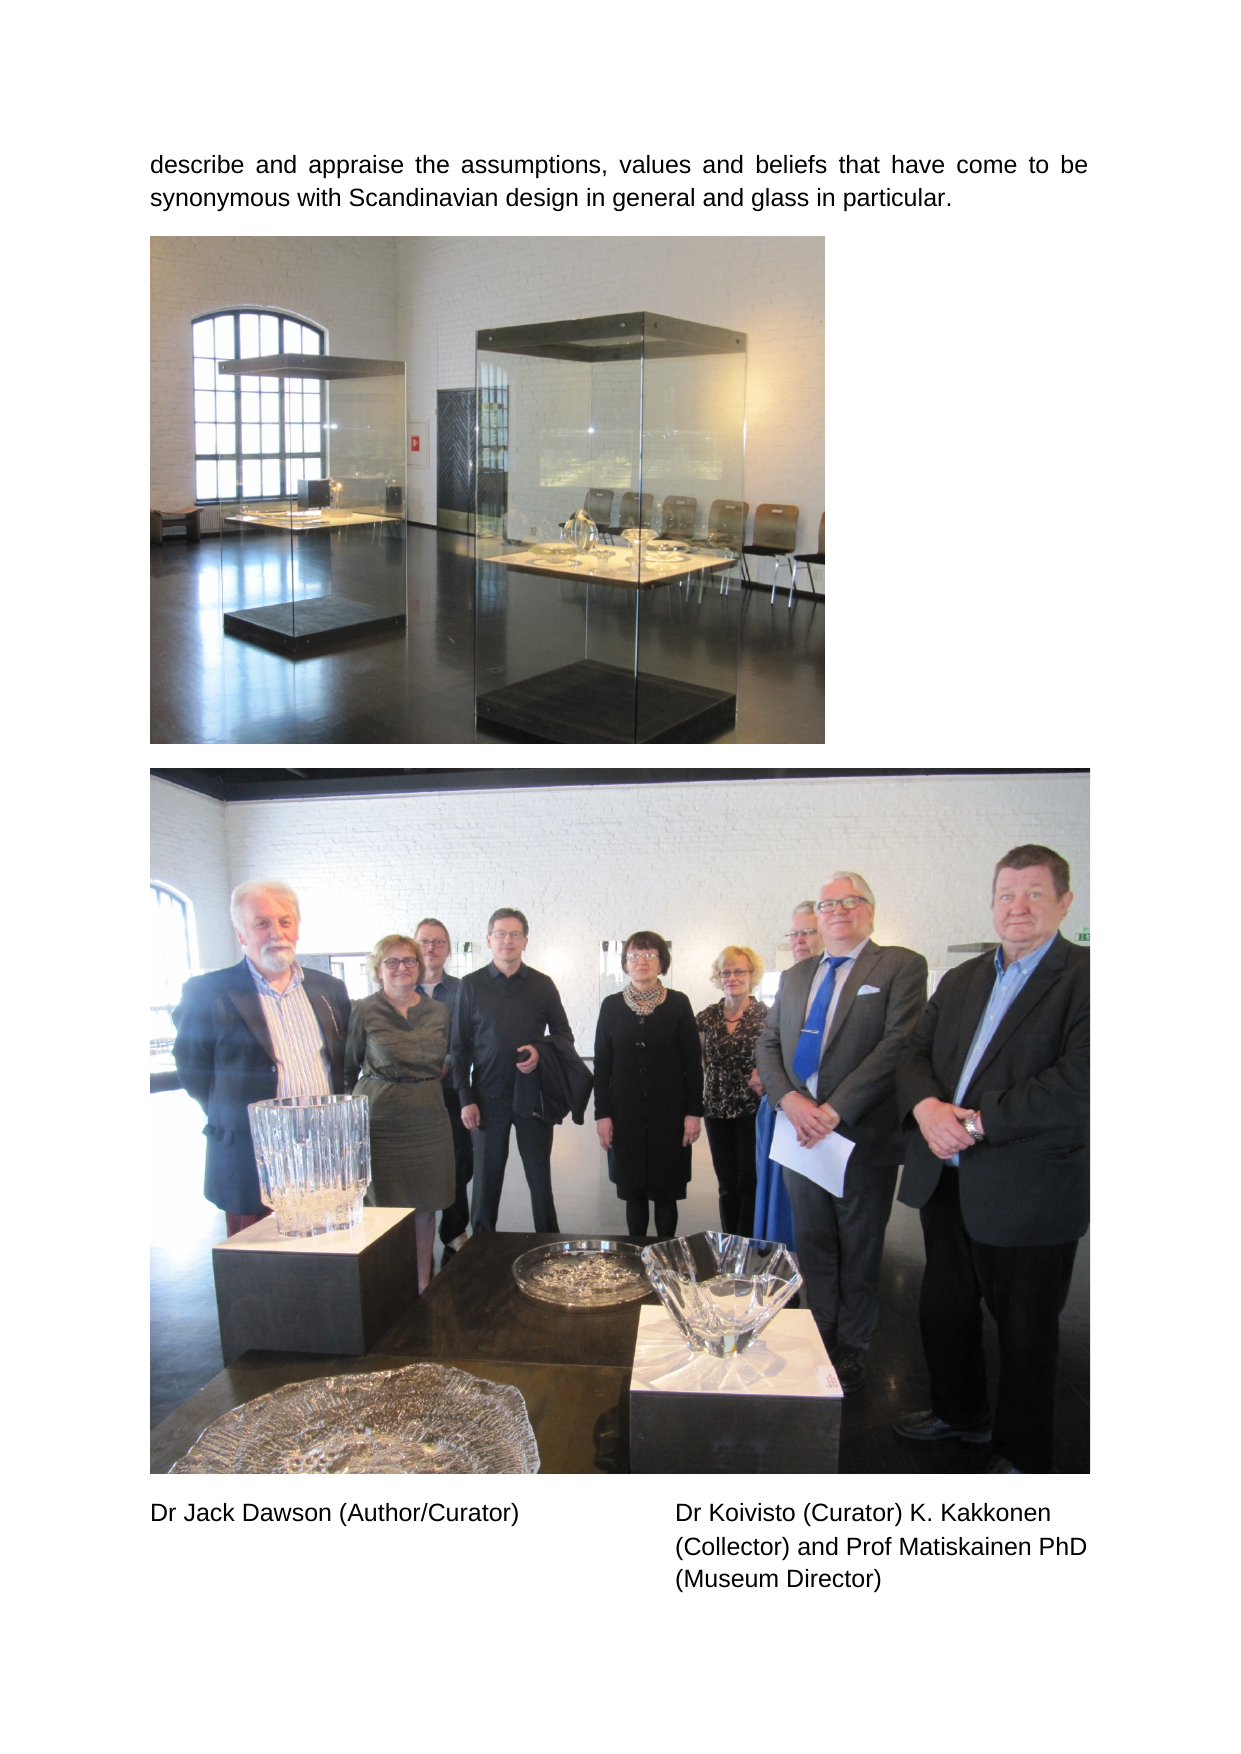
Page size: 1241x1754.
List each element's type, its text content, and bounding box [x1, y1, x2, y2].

text Dr Jack Dawson (Author/Curator) Dr Koivisto (Curator) K. Kakkonen (Collector) and Prof Matiskainen PhD (Museum Director) [150, 1498, 1090, 1593]
picture [150, 236, 825, 744]
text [150, 150, 1090, 212]
picture [150, 768, 1091, 1474]
